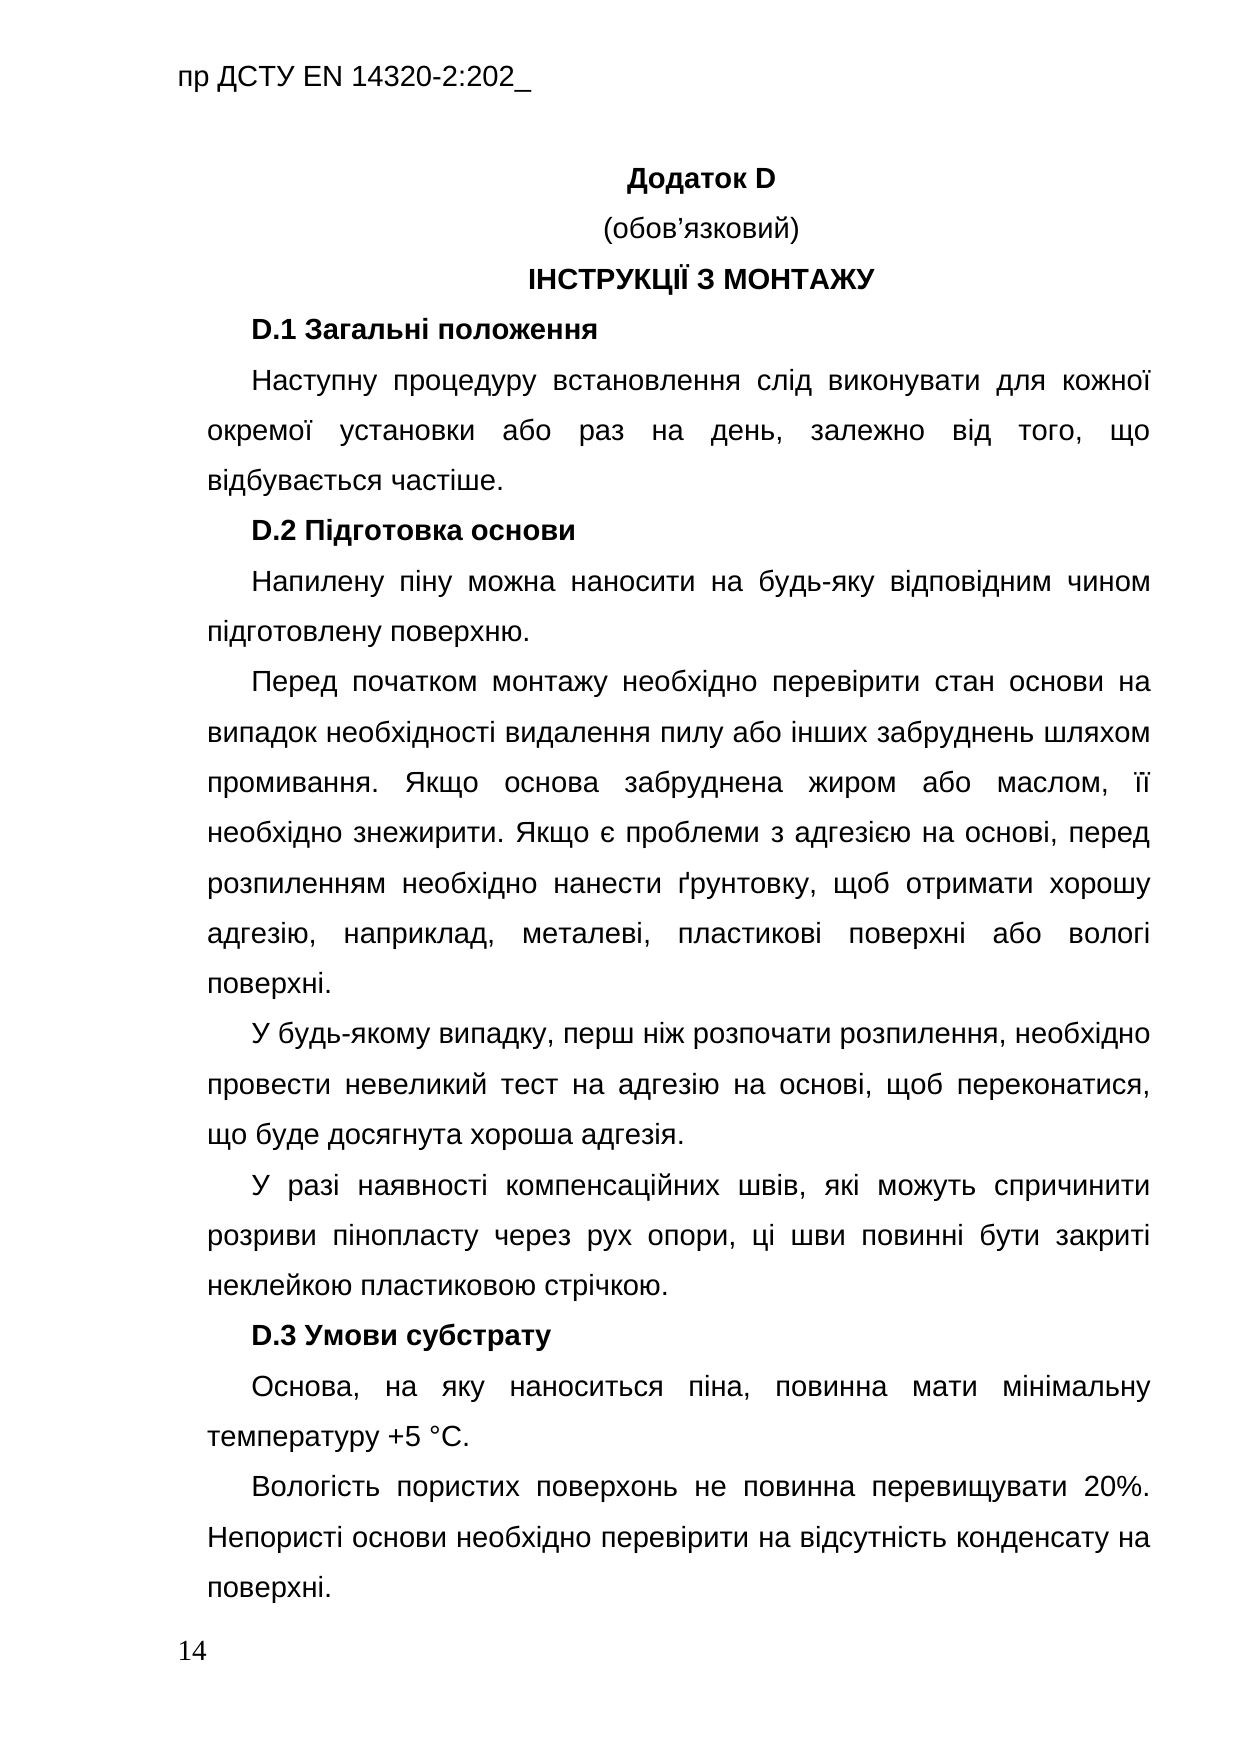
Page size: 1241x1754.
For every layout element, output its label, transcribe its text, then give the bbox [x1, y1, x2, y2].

text Основа, на яку наноситься піна, повинна мати мінімальну температуру +5 °C. [207, 1369, 1152, 1453]
text D.2 Підготовка основи [207, 513, 1152, 547]
text У разі наявності компенсаційних швів, які можуть спричинити розриви пінопласту через рух опори, ці шви повинні бути закриті неклейкою пластиковою стрічкою. [207, 1167, 1152, 1302]
text D.1 Загальні положення [207, 312, 1152, 346]
text Перед початком монтажу необхідно перевірити стан основи на випадок необхідності видалення пилу або інших забруднень шляхом промивання. Якщо основа забруднена жиром або маслом, її необхідно знежирити. Якщо є проблеми з адгезією на основі, перед розпиленням необхідно нанести ґрунтовку, щоб отримати хорошу адгезію, наприклад, металеві, пластикові поверхні або вологі поверхні. [207, 664, 1152, 1000]
text У будь-якому випадку, перш ніж розпочати розпилення, необхідно провести невеликий тест на адгезію на основі, щоб переконатися, що буде досягнута хороша адгезія. [207, 1017, 1152, 1151]
text ІНСТРУКЦІЇ З МОНТАЖУ [207, 262, 1152, 295]
text Додаток D [207, 161, 1152, 195]
text (обов’язковий) [207, 212, 1152, 245]
text Наступну процедуру встановлення слід виконувати для кожної окремої установки або раз на день, залежно від того, що відбувається частіше. [207, 362, 1152, 497]
text Вологість пористих поверхонь не повинна перевищувати 20%. Непористі основи необхідно перевірити на відсутність конденсату на поверхні. [207, 1469, 1152, 1603]
text Напилену піну можна наносити на будь-яку відповідним чином підготовлену поверхню. [207, 564, 1152, 648]
text D.3 Умови субстрату [207, 1318, 1152, 1352]
